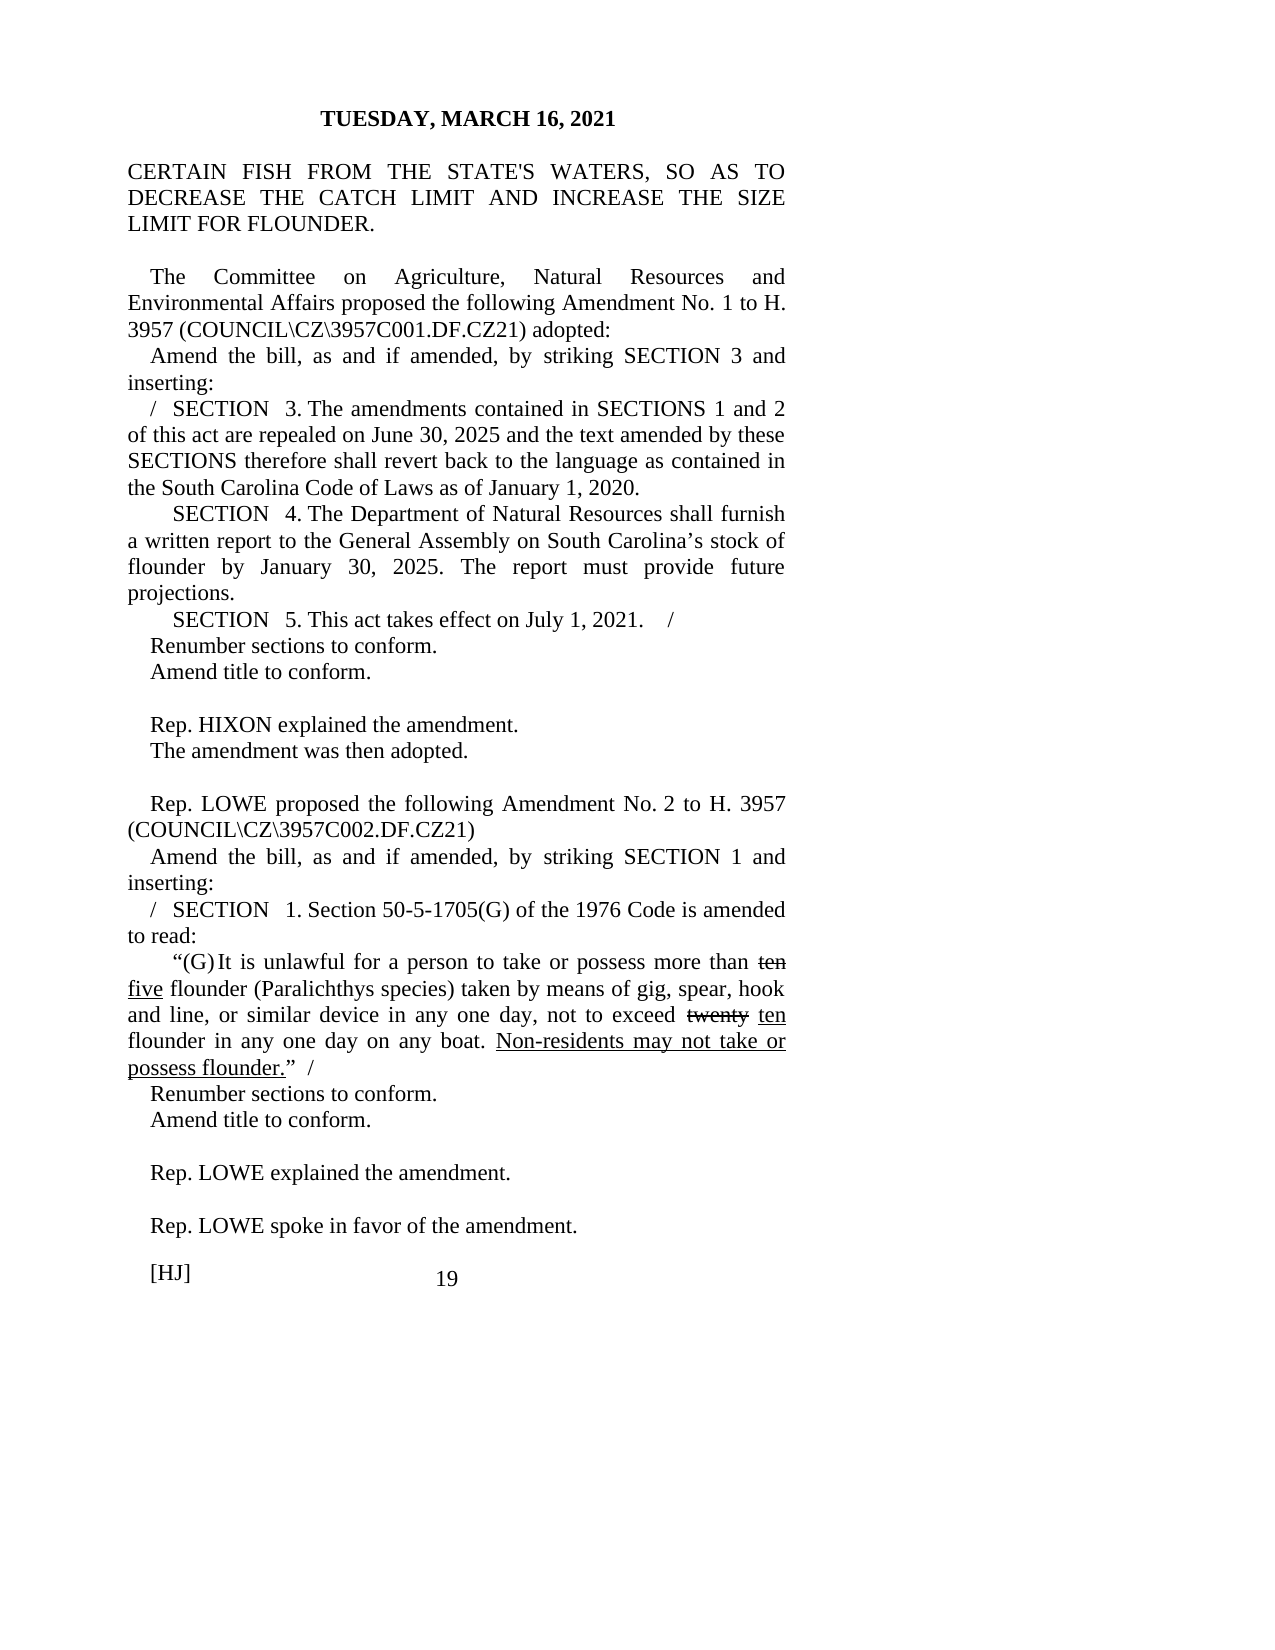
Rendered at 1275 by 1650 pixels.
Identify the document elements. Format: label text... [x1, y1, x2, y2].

text Rep. LOWE explained the amendment. [127, 1159, 786, 1186]
text The Committee on Agriculture, Natural Resources and Environmental Affairs proposed the following Amendment No. 1 to H. 3957 (COUNCIL\CZ\3957C001.DF.CZ21) adopted: [127, 263, 786, 342]
text Rep. LOWE proposed the following Amendment No. 2 to H. 3957 (COUNCIL\CZ\3957C002.DF.CZ21) [127, 790, 786, 843]
text / SECTION 3. The amendments contained in SECTIONS 1 and 2 of this act are repealed on June 30, 2025 and the text amended by these SECTIONS therefore shall revert back to the language as contained in the South Carolina Code of Laws as of January 1, 2020. [127, 395, 786, 500]
text The amendment was then adopted. [127, 737, 786, 764]
text Renumber sections to conform. [127, 632, 786, 658]
text “(G) It is unlawful for a person to take or possess more than ten five flounder (Paralichthys species) taken by means of gig, spear, hook and line, or similar device in any one day, not to exceed twenty ten flounder in any one day on any boat. Non-residents may not take or possess flounder.” / [127, 948, 786, 1080]
text Rep. LOWE spoke in favor of the amendment. [127, 1212, 786, 1238]
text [127, 158, 786, 237]
text SECTION 5. This act takes effect on July 1, 2021. / [127, 606, 786, 632]
text / SECTION 1. Section 50-5-1705(G) of the 1976 Code is amended to read: [127, 896, 786, 948]
text SECTION 4. The Department of Natural Resources shall furnish a written report to the General Assembly on South Carolina’s stock of flounder by January 30, 2025. The report must provide future projections. [127, 500, 786, 606]
text Rep. HIXON explained the amendment. [127, 711, 786, 737]
text Amend title to conform. [127, 1106, 786, 1133]
text Amend the bill, as and if amended, by striking SECTION 1 and inserting: [127, 843, 786, 896]
text Amend the bill, as and if amended, by striking SECTION 3 and inserting: [127, 342, 786, 395]
text Amend title to conform. [127, 658, 786, 685]
text Renumber sections to conform. [127, 1080, 786, 1106]
